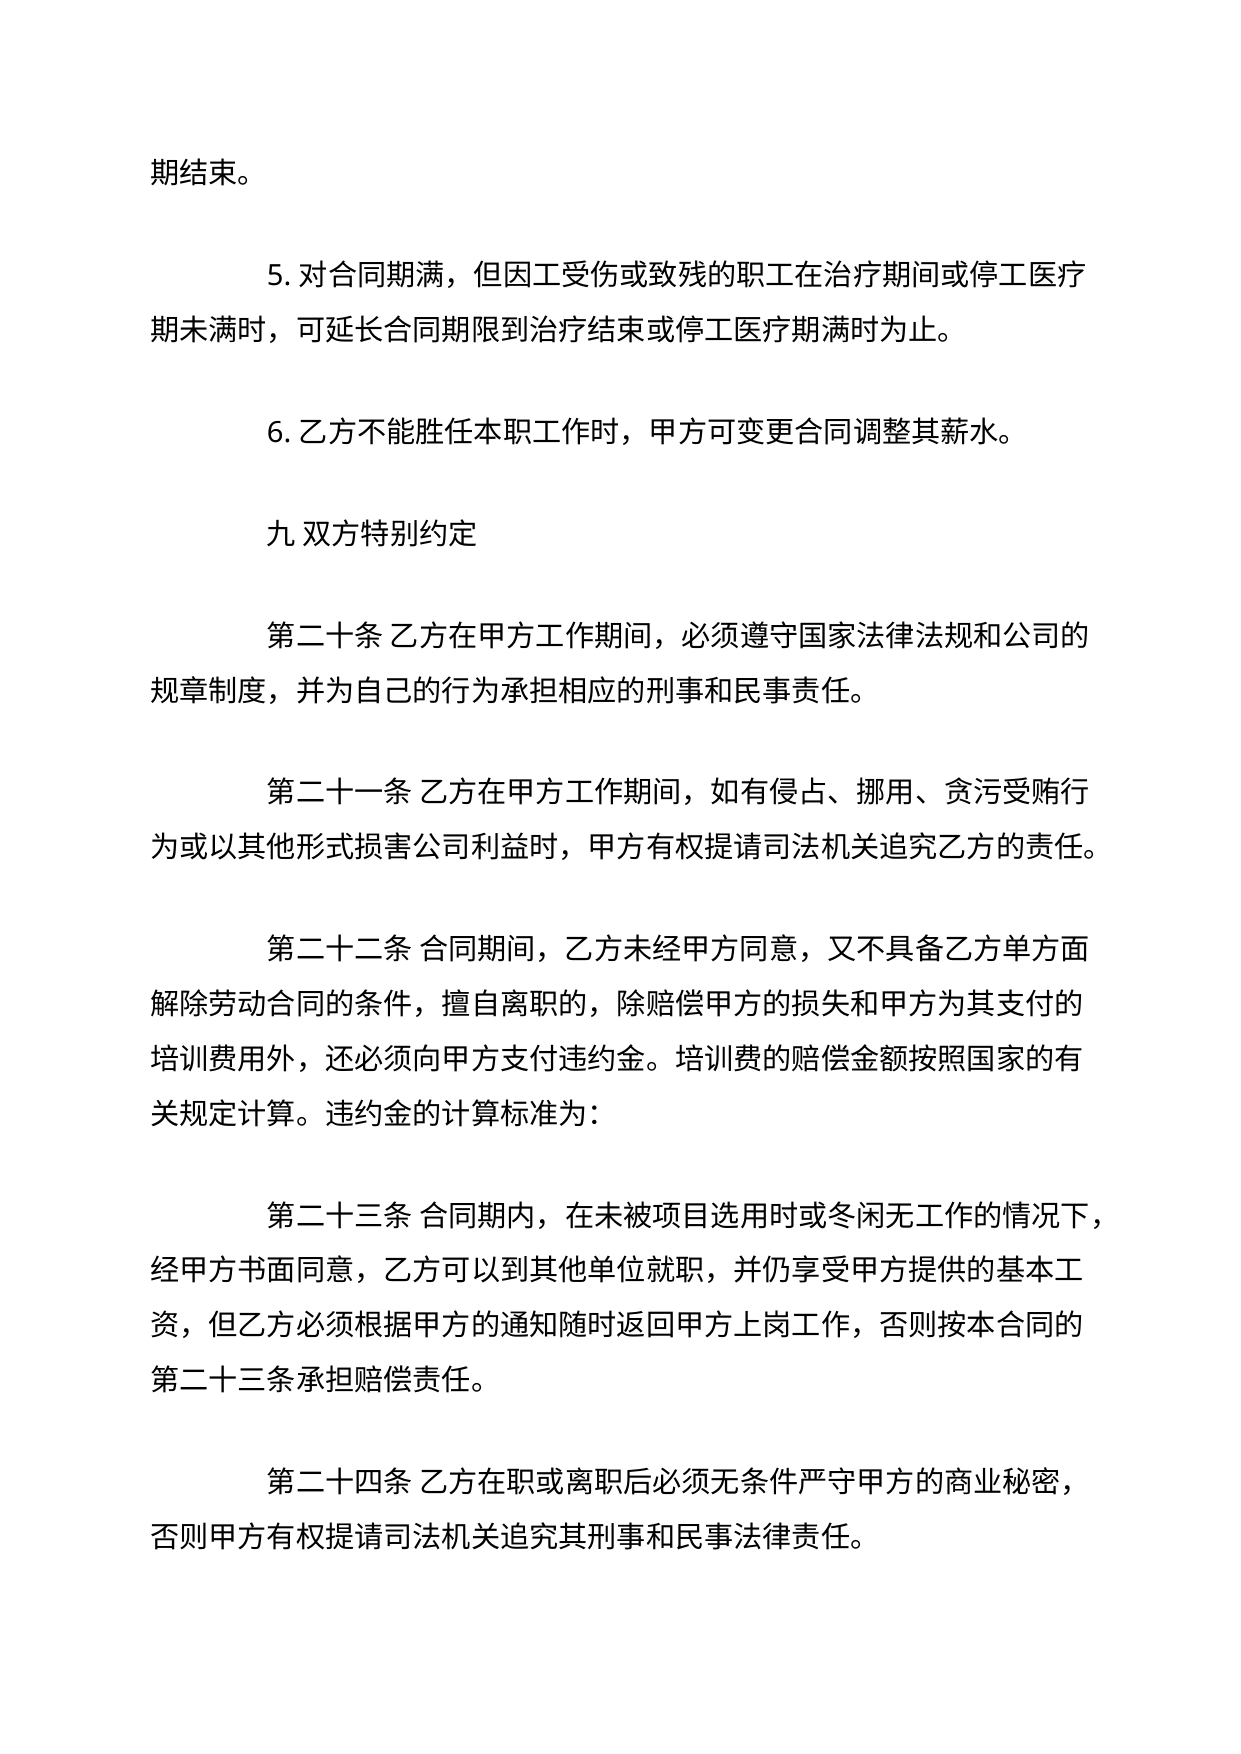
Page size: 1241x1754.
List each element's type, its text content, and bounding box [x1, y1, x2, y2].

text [150, 150, 1090, 192]
text 第二十二条 合同期间，乙方未经甲方同意，又不具备乙方单方面解除劳动合同的条件，擅自离职的，除赔偿甲方的损失和甲方为其支付的培训费用外，还必须向甲方支付违约金。培训费的赔偿金额按照国家的有关规定计算。违约金的计算标准为： [150, 926, 1090, 1133]
text 第二十条 乙方在甲方工作期间，必须遵守国家法律法规和公司的规章制度，并为自己的行为承担相应的刑事和民事责任。 [150, 612, 1090, 709]
text 九 双方特别约定 [150, 511, 1090, 553]
text 第二十一条 乙方在甲方工作期间，如有侵占、挪用、贪污受贿行为或以其他形式损害公司利益时，甲方有权提请司法机关追究乙方的责任。 [150, 769, 1090, 866]
text 6. 乙方不能胜任本职工作时，甲方可变更合同调整其薪水。 [150, 408, 1090, 451]
text 5. 对合同期满，但因工受伤或致残的职工在治疗期间或停工医疗期未满时，可延长合同期限到治疗结束或停工医疗期满时为止。 [150, 252, 1090, 349]
text 第二十三条 合同期内，在未被项目选用时或冬闲无工作的情况下，经甲方书面同意，乙方可以到其他单位就职，并仍享受甲方提供的基本工资，但乙方必须根据甲方的通知随时返回甲方上岗工作，否则按本合同的第二十三条承担赔偿责任。 [150, 1192, 1090, 1399]
text 第二十四条 乙方在职或离职后必须无条件严守甲方的商业秘密，否则甲方有权提请司法机关追究其刑事和民事法律责任。 [150, 1458, 1090, 1556]
